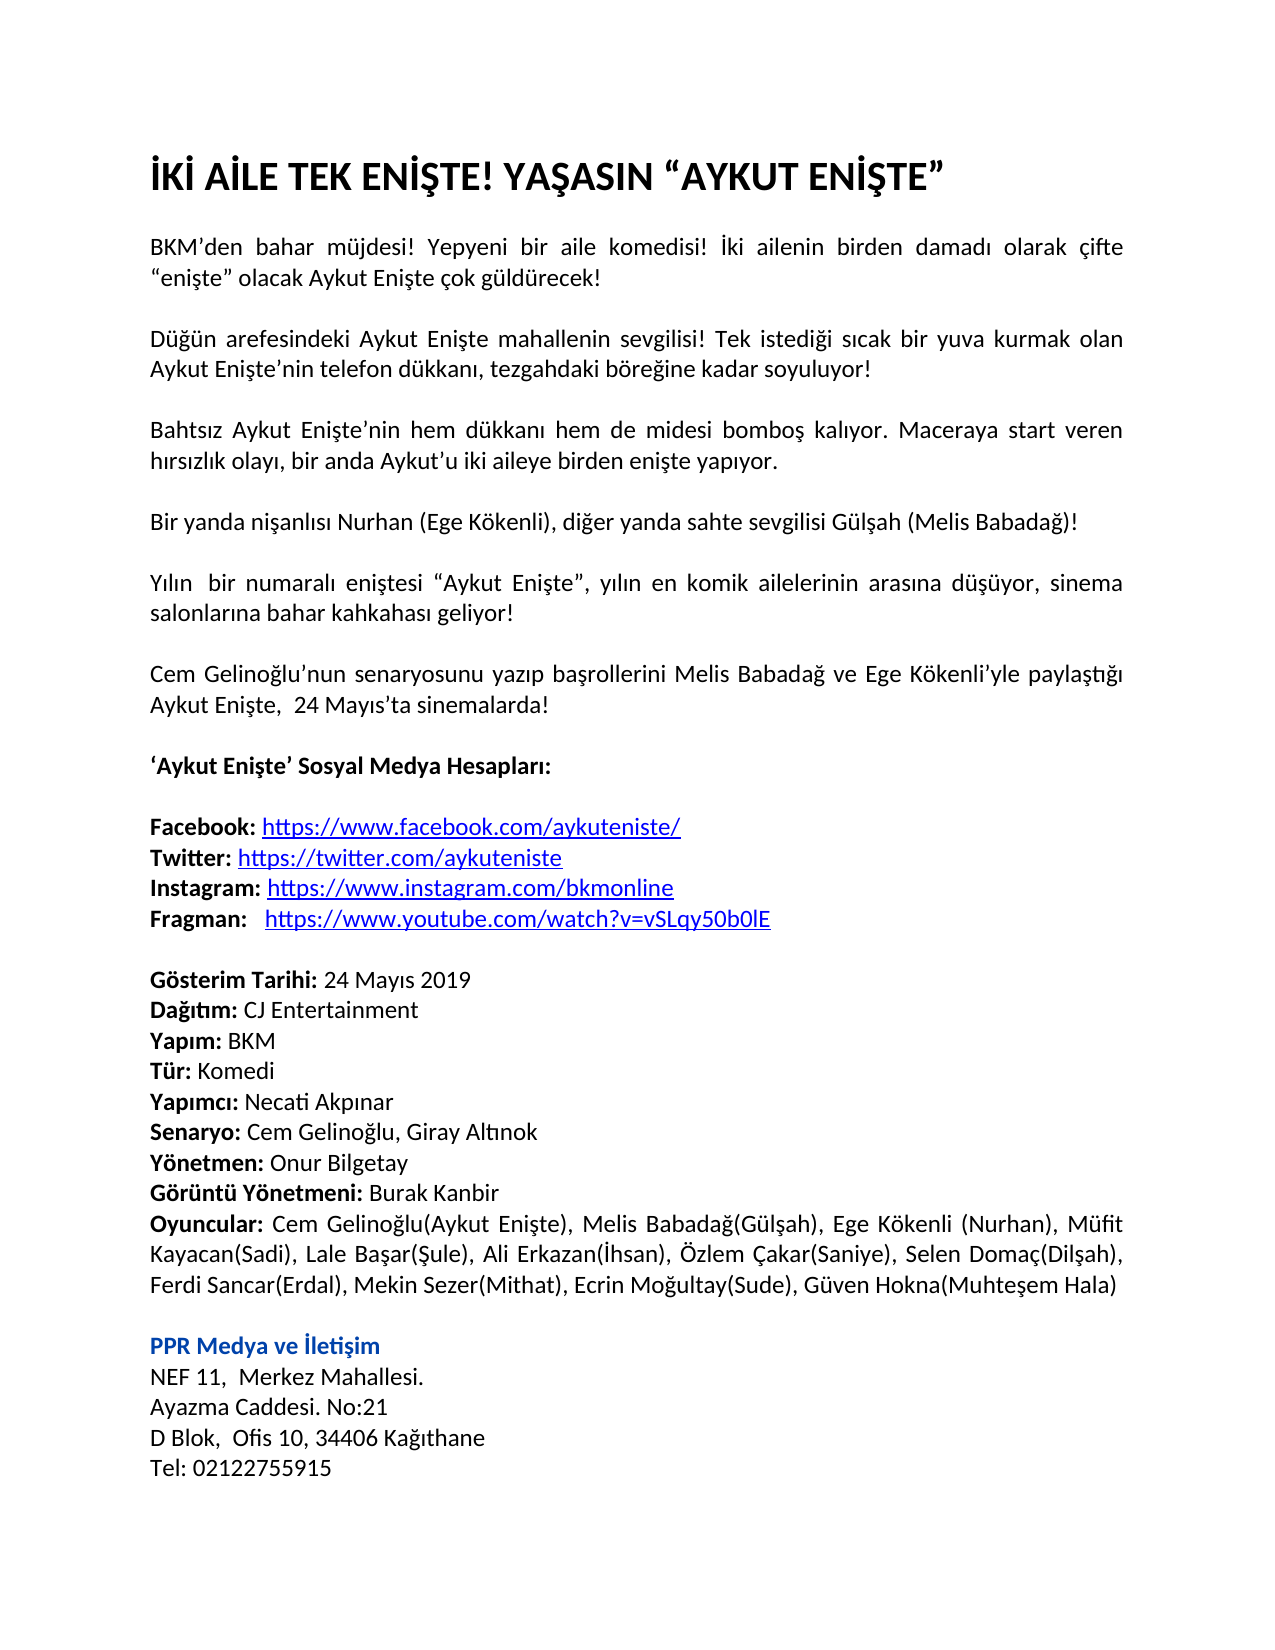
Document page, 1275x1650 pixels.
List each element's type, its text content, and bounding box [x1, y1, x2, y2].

text Tür: Komedi [150, 1055, 1125, 1086]
text BKM’den bahar müjdesi! Yepyeni bir aile komedisi! İki ailenin birden damadı olarak çifte “enişte” olacak Aykut Enişte çok güldürecek! [150, 231, 1125, 292]
text Dağıtım: CJ Entertainment [150, 994, 1125, 1025]
text Yılın bir numaralı eniştesi “Aykut Enişte”, yılın en komik ailelerinin arasına düşüyor, sinema salonlarına bahar kahkahası geliyor! [150, 567, 1125, 628]
text Düğün arefesindeki Aykut Enişte mahallenin sevgilisi! Tek istediği sıcak bir yuva kurmak olan Aykut Enişte’nin telefon dükkanı, tezgahdaki böreğine kadar soyuluyor! [150, 323, 1125, 384]
text Yapımcı: Necati Akpınar [150, 1086, 1125, 1116]
text Bahtsız Aykut Enişte’nin hem dükkanı hem de midesi bomboş kalıyor. Maceraya start veren hırsızlık olayı, bir anda Aykut’u iki aileye birden enişte yapıyor. [150, 414, 1125, 476]
text Görüntü Yönetmeni: Burak Kanbir [150, 1177, 1125, 1208]
text Facebook: https://www.facebook.com/aykuteniste/ [150, 811, 1125, 842]
text Tel: 02122755915 [150, 1452, 1125, 1483]
text Twitter: https://twitter.com/aykuteniste [150, 842, 1125, 872]
text İKİ AİLE TEK ENİŞTE! YAŞASIN “AYKUT ENİŞTE” [150, 150, 1125, 201]
text Oyuncular: Cem Gelinoğlu(Aykut Enişte), Melis Babadağ(Gülşah), Ege Kökenli (Nurhan), Müfit Kayacan(Sadi), Lale Başar(Şule), Ali Erkazan(İhsan), Özlem Çakar(Saniye), Selen Domaç(Dilşah), Ferdi Sancar(Erdal), Mekin Sezer(Mithat), Ecrin Moğultay(Sude), Güven Hokna(Muhteşem Hala) [150, 1208, 1125, 1299]
text Fragman: https://www.youtube.com/watch?v=vSLqy50b0lE [150, 903, 1125, 933]
text Yapım: BKM [150, 1025, 1125, 1055]
text Gösterim Tarihi: 24 Mayıs 2019 [150, 964, 1125, 994]
text Instagram: https://www.instagram.com/bkmonline [150, 872, 1125, 903]
text D Blok, Ofis 10, 34406 Kağıthane [150, 1422, 1125, 1452]
text ‘Aykut Enişte’ Sosyal Medya Hesapları: [150, 750, 1125, 781]
text Cem Gelinoğlu’nun senaryosunu yazıp başrollerini Melis Babadağ ve Ege Kökenli’yle paylaştığı Aykut Enişte, 24 Mayıs’ta sinemalarda! [150, 659, 1125, 720]
text Ayazma Caddesi. No:21 [150, 1391, 1125, 1422]
text Bir yanda nişanlısı Nurhan (Ege Kökenli), diğer yanda sahte sevgilisi Gülşah (Melis Babadağ)! [150, 506, 1125, 537]
text PPR Medya ve İletişim [150, 1330, 1125, 1361]
text Senaryo: Cem Gelinoğlu, Giray Altınok [150, 1116, 1125, 1147]
text NEF 11, Merkez Mahallesi. [150, 1361, 1125, 1391]
text Yönetmen: Onur Bilgetay [150, 1147, 1125, 1177]
